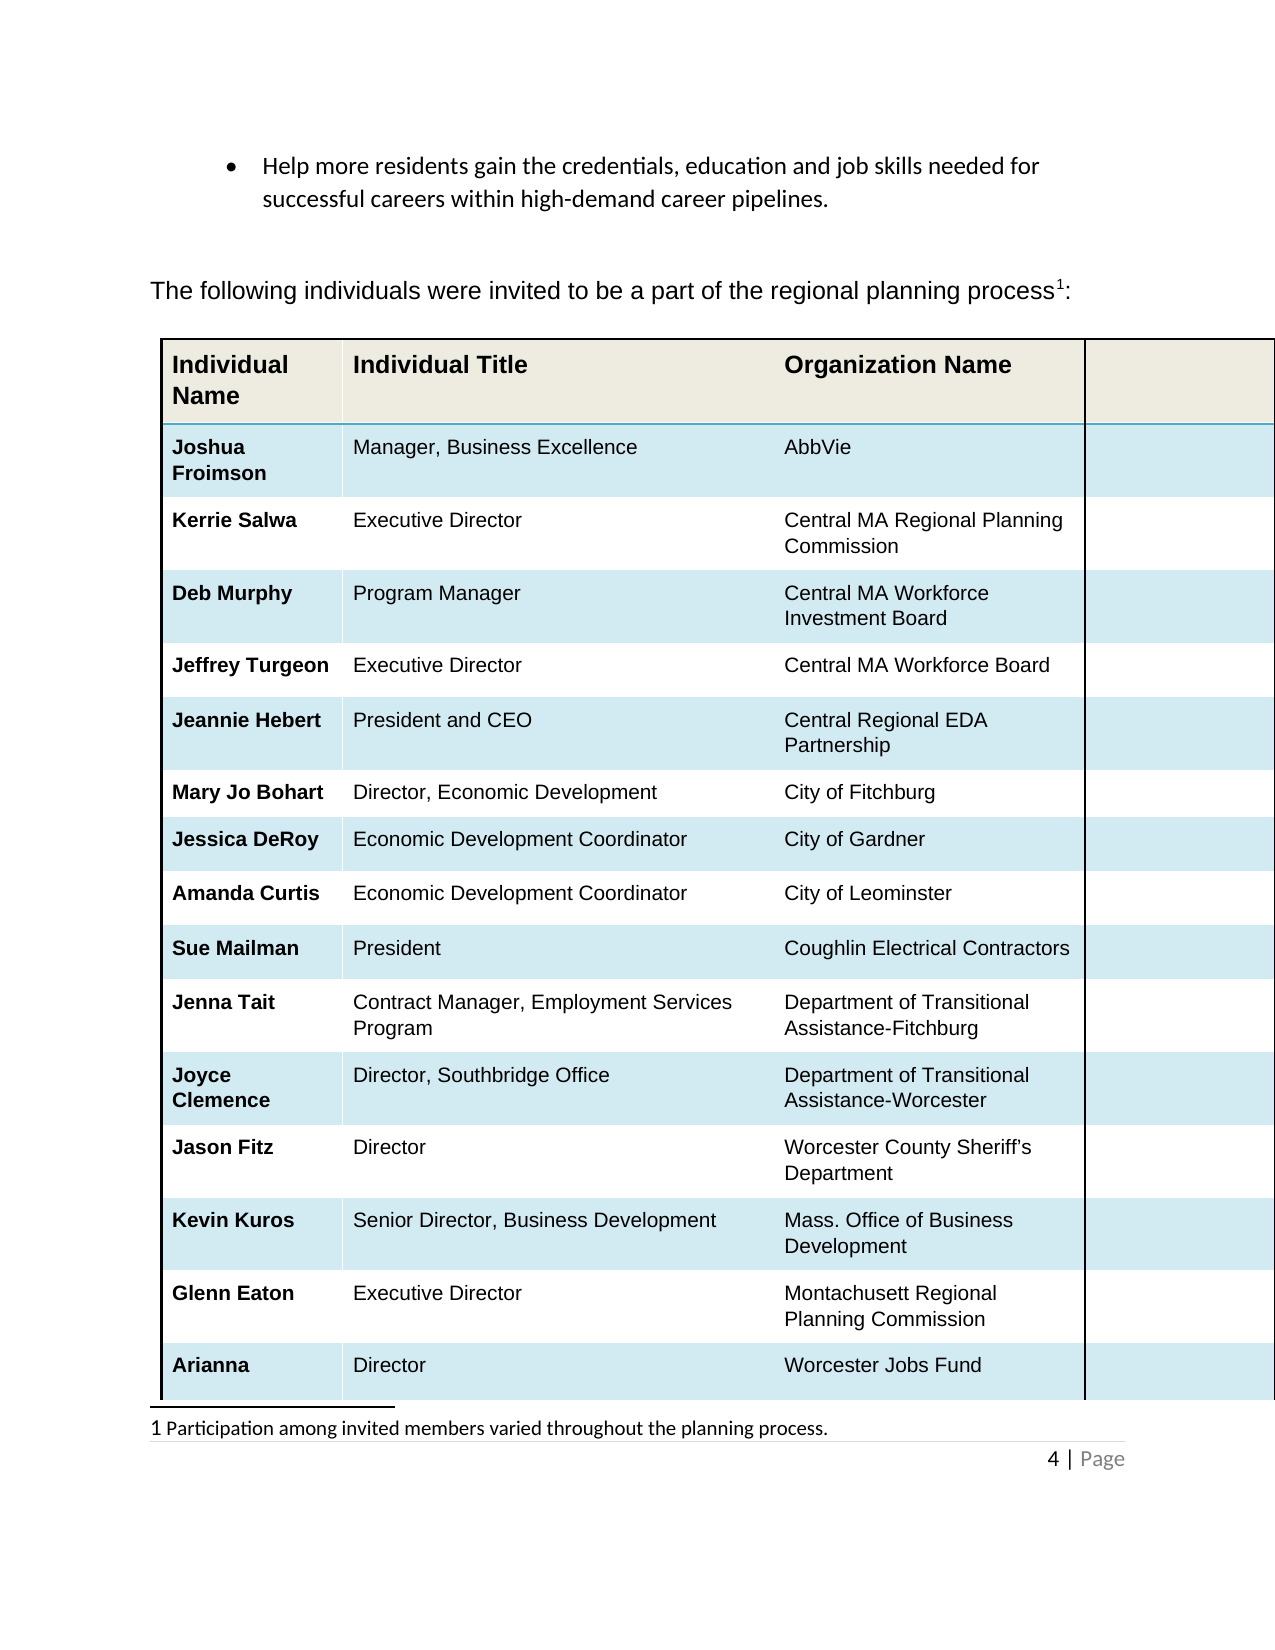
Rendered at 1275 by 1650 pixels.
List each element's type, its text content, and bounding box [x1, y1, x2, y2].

table_cell Montachusett Regional Planning Commission [774, 1270, 1084, 1343]
table_cell Manager, Business Excellence [343, 425, 774, 497]
table_cell Worcester Jobs Fund [774, 1343, 1084, 1400]
table_cell Joshua Froimson [163, 425, 342, 497]
table_cell [1086, 643, 1274, 697]
table_cell City of Fitchburg [774, 770, 1084, 817]
table_cell AbbVie [774, 425, 1084, 497]
text The following individuals were invited to be a part of the regional planning process: [150, 276, 1125, 304]
table_cell Jeffrey Turgeon [163, 643, 342, 697]
table_cell [1086, 425, 1274, 497]
table_cell City of Leominster [774, 871, 1084, 925]
table_cell Mary Jo Bohart [163, 770, 342, 817]
table_cell [1086, 770, 1274, 817]
table_cell Central MA Regional Planning Commission [774, 497, 1084, 570]
table_cell Jenna Tait [163, 979, 342, 1052]
table_cell Kerrie Salwa [163, 497, 342, 570]
table_header Individual Name [163, 340, 342, 422]
table_cell Director, Southbridge Office [343, 1052, 774, 1125]
table_cell [1086, 1125, 1274, 1197]
table_cell Director [343, 1125, 774, 1197]
table_cell Coughlin Electrical Contractors [774, 925, 1084, 979]
table_cell Arianna Drummy [163, 1343, 342, 1400]
table_cell Sue Mailman [163, 925, 342, 979]
table_cell Department of Transitional Assistance-Worcester [774, 1052, 1084, 1125]
table_cell Department of Transitional Assistance-Fitchburg [774, 979, 1084, 1052]
table_cell Glenn Eaton [163, 1270, 342, 1343]
table_cell Kevin Kuros [163, 1198, 342, 1270]
table_cell [1086, 1343, 1274, 1400]
table_cell [1086, 497, 1274, 570]
table_cell City of Gardner [774, 817, 1084, 871]
table_cell [1086, 1198, 1274, 1270]
table_cell Executive Director [343, 643, 774, 697]
table_cell [1086, 1052, 1274, 1125]
table_cell Executive Director [343, 497, 774, 570]
table_header Individual Title [343, 340, 774, 422]
table_cell Director, Economic Development [343, 770, 774, 817]
table_cell Joyce Clemence [163, 1052, 342, 1125]
table_cell Contract Manager, Employment Services Program [343, 979, 774, 1052]
table_cell Jessica DeRoy [163, 817, 342, 871]
table_cell Central Regional EDA Partnership [774, 697, 1084, 770]
table_cell President and CEO [343, 697, 774, 770]
table_cell Program Manager [343, 570, 774, 643]
table_header [1086, 340, 1274, 422]
table_cell [1086, 570, 1274, 643]
table_cell [1086, 1270, 1274, 1343]
table_cell Economic Development Coordinator [343, 871, 774, 925]
table_cell Executive Director [343, 1270, 774, 1343]
table_cell Jeannie Hebert [163, 697, 342, 770]
table_cell [1086, 871, 1274, 925]
table_cell [1086, 697, 1274, 770]
table_cell President [343, 925, 774, 979]
table_cell Director [343, 1343, 774, 1400]
table_cell Central MA Workforce Board [774, 643, 1084, 697]
table_cell Deb Murphy [163, 570, 342, 643]
table_cell Senior Director, Business Development [343, 1198, 774, 1270]
table_cell Central MA Workforce Investment Board [774, 570, 1084, 643]
table_cell Economic Development Coordinator [343, 817, 774, 871]
table_cell Jason Fitz [163, 1125, 342, 1197]
text • Help more residents gain the credentials, education and job skills needed for successful careers within high-demand career pipelines. [225, 150, 1125, 213]
table_cell Amanda Curtis [163, 871, 342, 925]
table_header Organization Name [774, 340, 1084, 422]
table_cell [1086, 979, 1274, 1052]
table_cell [1086, 817, 1274, 871]
table_cell Worcester County Sheriff’s Department [774, 1125, 1084, 1197]
table_cell Mass. Office of Business Development [774, 1198, 1084, 1270]
table_cell [1086, 925, 1274, 979]
